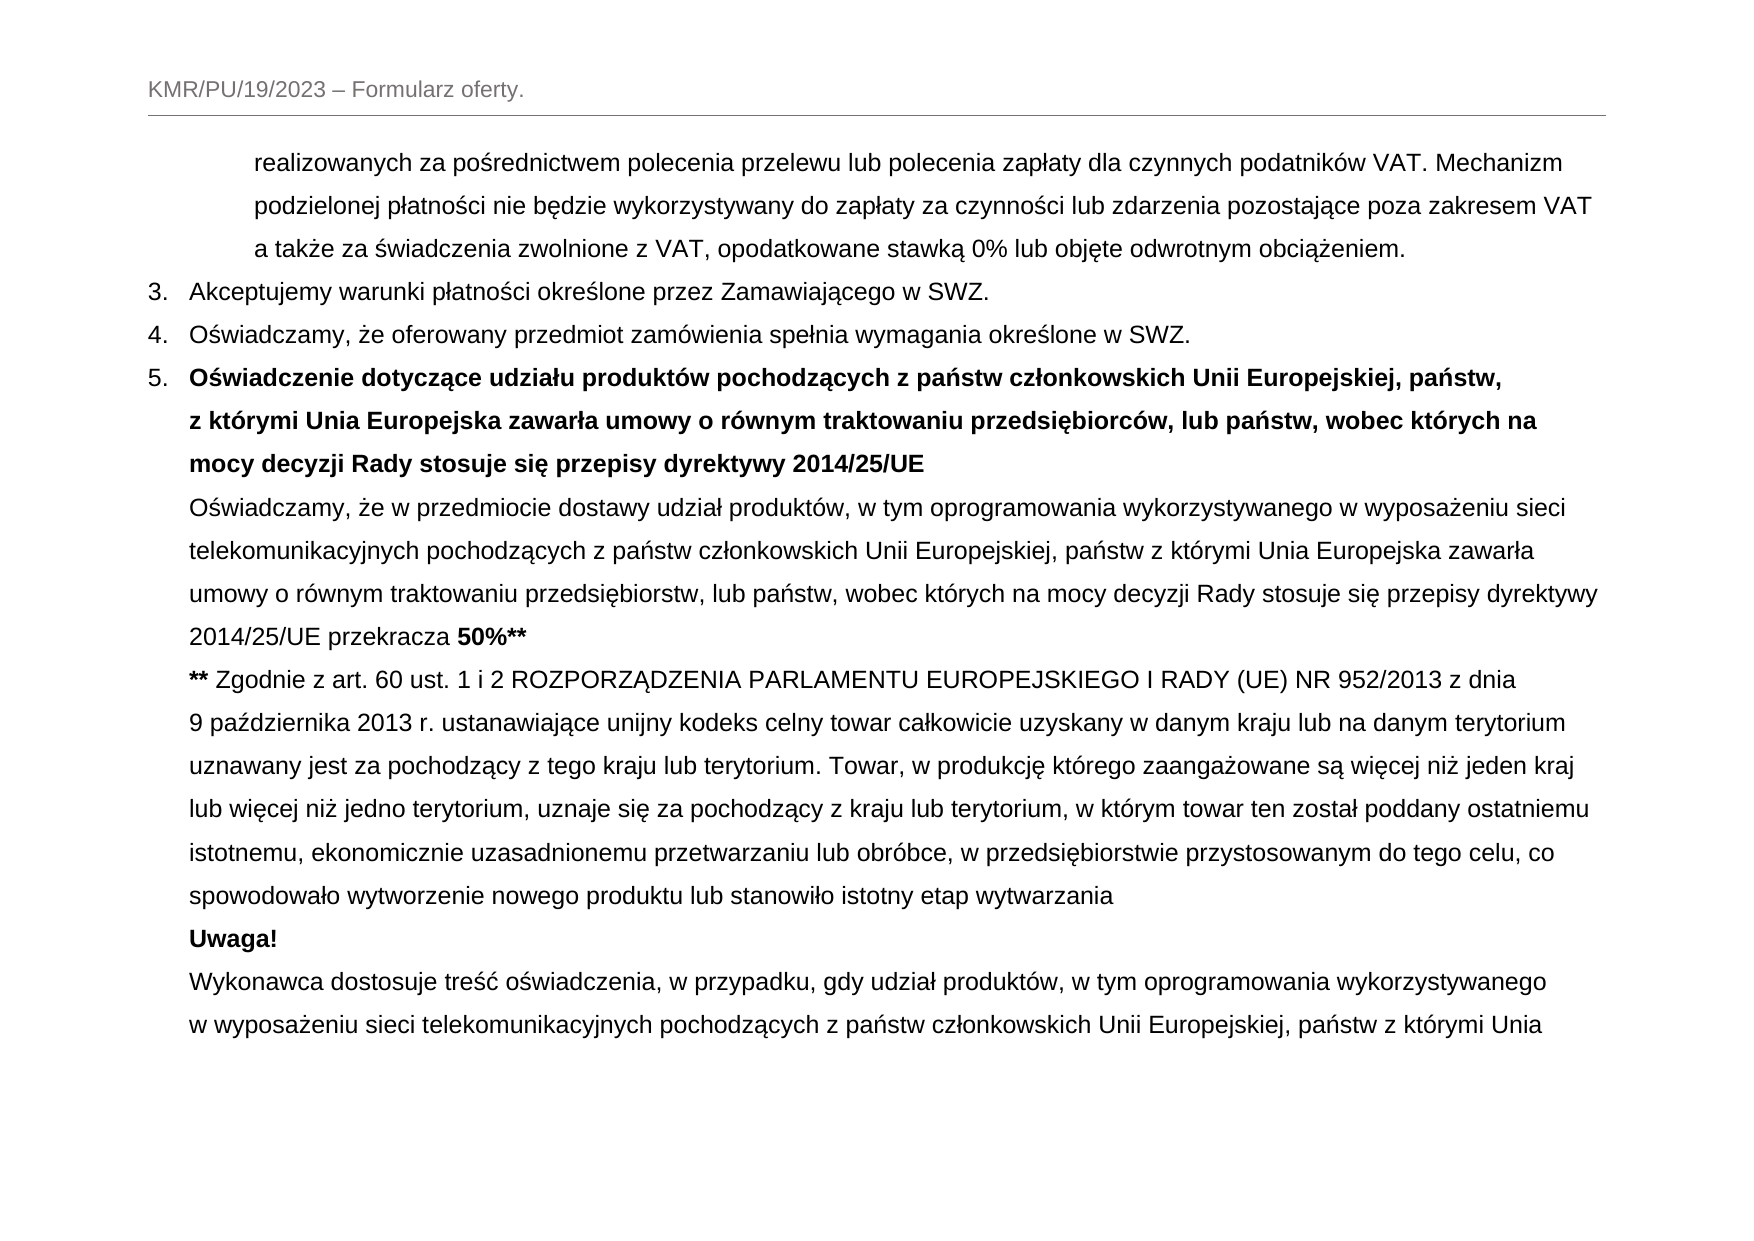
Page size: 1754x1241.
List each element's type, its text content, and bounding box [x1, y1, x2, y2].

list Oświadczenie dotyczące udziału produktów pochodzących z państw członkowskich Unii Europejskiej, państw, z którymi Unia Europejska zawarła umowy o równym traktowaniu przedsiębiorców, lub państw, wobec których na mocy decyzji Rady stosuje się przepisy dyrektywy 2014/25/UE [148, 363, 1606, 478]
list Oświadczamy, że oferowany przedmiot zamówienia spełnia wymagania określone w SWZ. [148, 320, 1606, 349]
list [189, 967, 1606, 1039]
list ** Zgodnie z art. 60 ust. 1 i 2 ROZPORZĄDZENIA PARLAMENTU EUROPEJSKIEGO I RADY (UE) NR 952/2013 z dnia 9 października 2013 r. ustanawiające unijny kodeks celny towar całkowicie uzyskany w danym kraju lub na danym terytorium uznawany jest za pochodzący z tego kraju lub terytorium. Towar, w produkcję którego zaangażowane są więcej niż jeden kraj lub więcej niż jedno terytorium, uznaje się za pochodzący z kraju lub terytorium, w którym towar ten został poddany ostatniemu istotnemu, ekonomicznie uzasadnionemu przetwarzaniu lub obróbce, w przedsiębiorstwie przystosowanym do tego celu, co spowodowało wytworzenie nowego produktu lub stanowiło istotny etap wytwarzania [189, 665, 1606, 909]
list Uwaga! [189, 924, 1606, 953]
list Akceptujemy warunki płatności określone przez Zamawiającego w SWZ. [148, 277, 1606, 306]
list Oświadczamy, że w przedmiocie dostawy udział produktów, w tym oprogramowania wykorzystywanego w wyposażeniu sieci telekomunikacyjnych pochodzących z państw członkowskich Unii Europejskiej, państw z którymi Unia Europejska zawarła umowy o równym traktowaniu przedsiębiorstw, lub państw, wobec których na mocy decyzji Rady stosuje się przepisy dyrektywy 2014/25/UE przekracza 50%** [189, 493, 1606, 651]
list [189, 148, 1606, 263]
